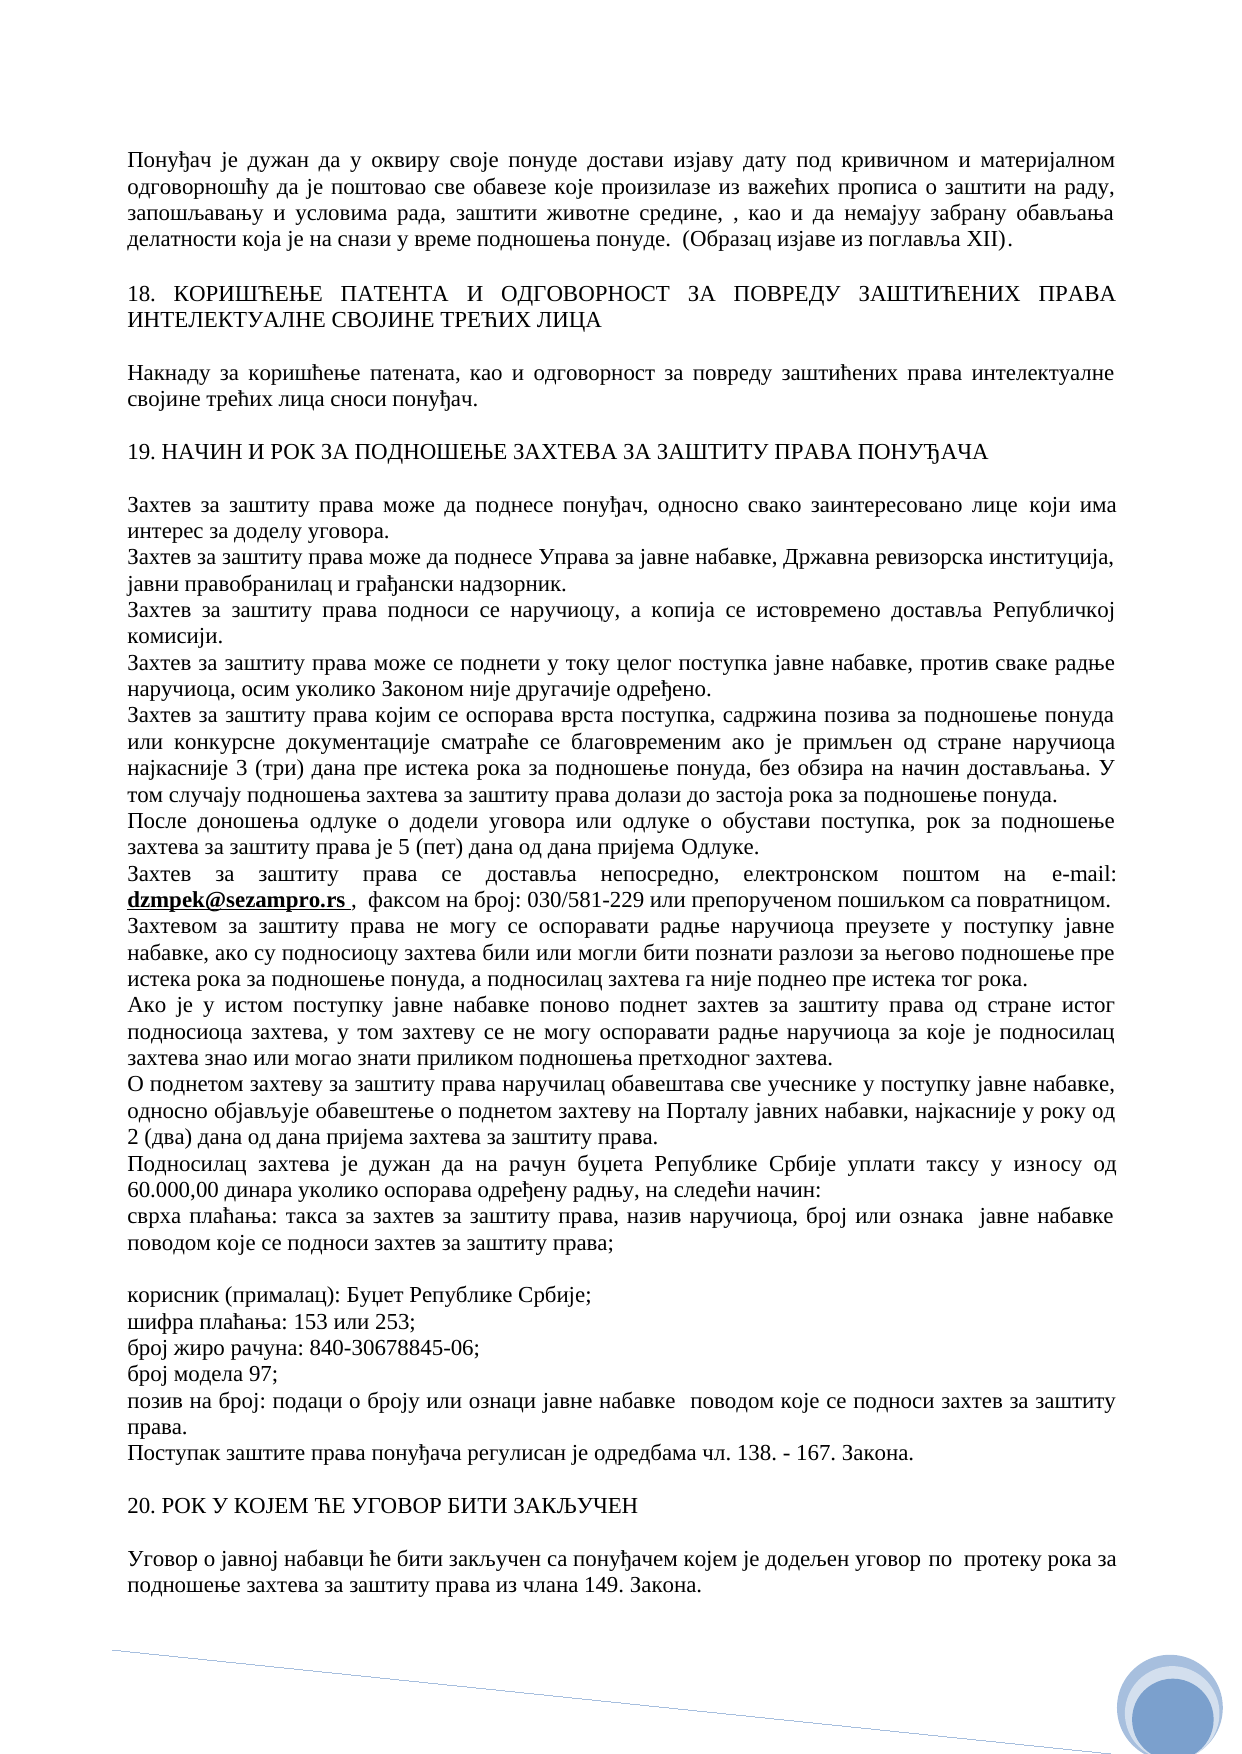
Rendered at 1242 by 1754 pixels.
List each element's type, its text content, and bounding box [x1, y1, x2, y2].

text Накнаду за коришћење патената, као и одговорност за повреду заштићених права интелектуалне својине трећих лица сноси понуђач. [127, 359, 1117, 412]
text 18. КОРИШЋЕЊЕ ПАТЕНТА И ОДГОВОРНОСТ ЗА ПОВРЕДУ ЗАШТИЋЕНИХ ПРАВА ИНТЕЛЕКТУАЛНЕ СВОЈИНЕ ТРЕЋИХ ЛИЦА [127, 280, 1117, 333]
text Подносилац захтева је дужан да на рачун буџета Републике Србије уплати таксу у изнoсу од 60.000,00 динара уколико оспорава одређену радњу, на следећи начин: [127, 1149, 1117, 1202]
text Ако је у истом поступку јавне набавке поново поднет захтев за заштиту права од стране истог подносиоца захтева, у том захтеву се не могу оспоравати радње наручиоца за које је подносилац захтева знао или могао знати приликом подношења претходног захтева. [127, 991, 1117, 1071]
text 20. РОК У КОЈЕМ ЋЕ УГОВОР БИТИ ЗАКЉУЧЕН [127, 1492, 1117, 1518]
text Поступак заштите права понуђача регулисан је одредбама чл. 138. - 167. Закона. [127, 1439, 1117, 1466]
text Захтев за заштиту права се доставља непосредно, електронском поштом на e-mail: dzmpek@sezampro.rs , факсом на број: 030/581-229 или препорученом пошиљком са повратницом. [127, 860, 1117, 912]
text О поднетом захтеву за заштиту права наручилац обавештава све учеснике у поступку јавне набавке, односно објављује обавештење о поднетом захтеву на Порталу јавних набавки, најкасније у року од 2 (два) дана од дана пријема захтева за заштиту права. [127, 1071, 1117, 1149]
text број жиро рачуна: 840-30678845-06; [127, 1334, 1117, 1360]
text 19. НАЧИН И РОК ЗА ПОДНОШЕЊЕ ЗАХТЕВА ЗА ЗАШТИТУ ПРАВА ПОНУЂАЧА [127, 438, 1117, 464]
text Захтев за заштиту права подноси се наручиоцу, а копија се истовремено доставља Републичкој комисији. [127, 596, 1117, 649]
text Захтев за заштиту права може да поднесе понуђач, односно свако заинтересовано лице који има интерес за доделу уговора. [127, 491, 1117, 543]
text шифра плаћања: 153 или 253; [127, 1308, 1117, 1334]
text После доношења одлуке о додели уговора или одлуке о обустави поступка, рок за подношење захтева за заштиту права је 5 (пет) дана од дана пријема Oдлуке. [127, 807, 1117, 860]
text корисник (прималац): Буџет Републике Србије; [127, 1281, 1117, 1308]
text Захтев за заштиту права којим се оспорава врста поступка, садржина позива за подношење понуда или конкурсне документације сматраће се благовременим ако је примљен од стране наручиоца најкасније 3 (три) дана пре истека рока за подношење понуда, без обзира на начин достављања. У том случају подношења захтева за заштиту права долази до застоја рока за подношење понуда. [127, 702, 1117, 807]
text Захтев за заштиту права може да поднесе Управа за јавне набавке, Државна ревизорска институција, јавни правобранилац и грађански надзорник. [127, 543, 1117, 596]
text Захтевом за заштиту права не могу се оспоравати радње наручиоца преузете у поступку јавне набавке, ако су подносиоцу захтева били или могли бити познати разлози за његово подношење пре истека рока за подношење понуда, а подносилац захтева га није поднео пре истека тог рока. [127, 912, 1117, 991]
text Захтев за заштиту права може се поднети у току целог поступка јавне набавке, против сваке радње наручиоца, осим уколико Законом није другачије одређено. [127, 649, 1117, 702]
text Понуђач је дужан да у оквиру своје понуде достави изјаву дату под кривичном и материјалном одговорношћу да је поштовао све обавезе које произилазе из важећих прописа о заштити на раду, запошљавању и условима рада, заштити животне средине, , као и да немајуу забрану обављања делатности која је на снази у време подношења понуде. (Образац изјаве из поглавља XII). [127, 146, 1117, 252]
text Уговор о јавној набавци ће бити закључен са понуђачем којем је додељен уговор по протеку рока за подношење захтева за заштиту права из члана 149. Закона. [127, 1545, 1117, 1598]
text позив на број: подаци о броју или ознаци јавне набавке поводом које се подноси захтев за заштиту права. [127, 1387, 1117, 1439]
text сврха плаћања: такса за захтев за заштиту права, назив наручиоца, број или ознака јавне набавке поводом које се подноси захтев за заштиту права; [127, 1202, 1117, 1255]
text број модела 97; [127, 1360, 1117, 1387]
